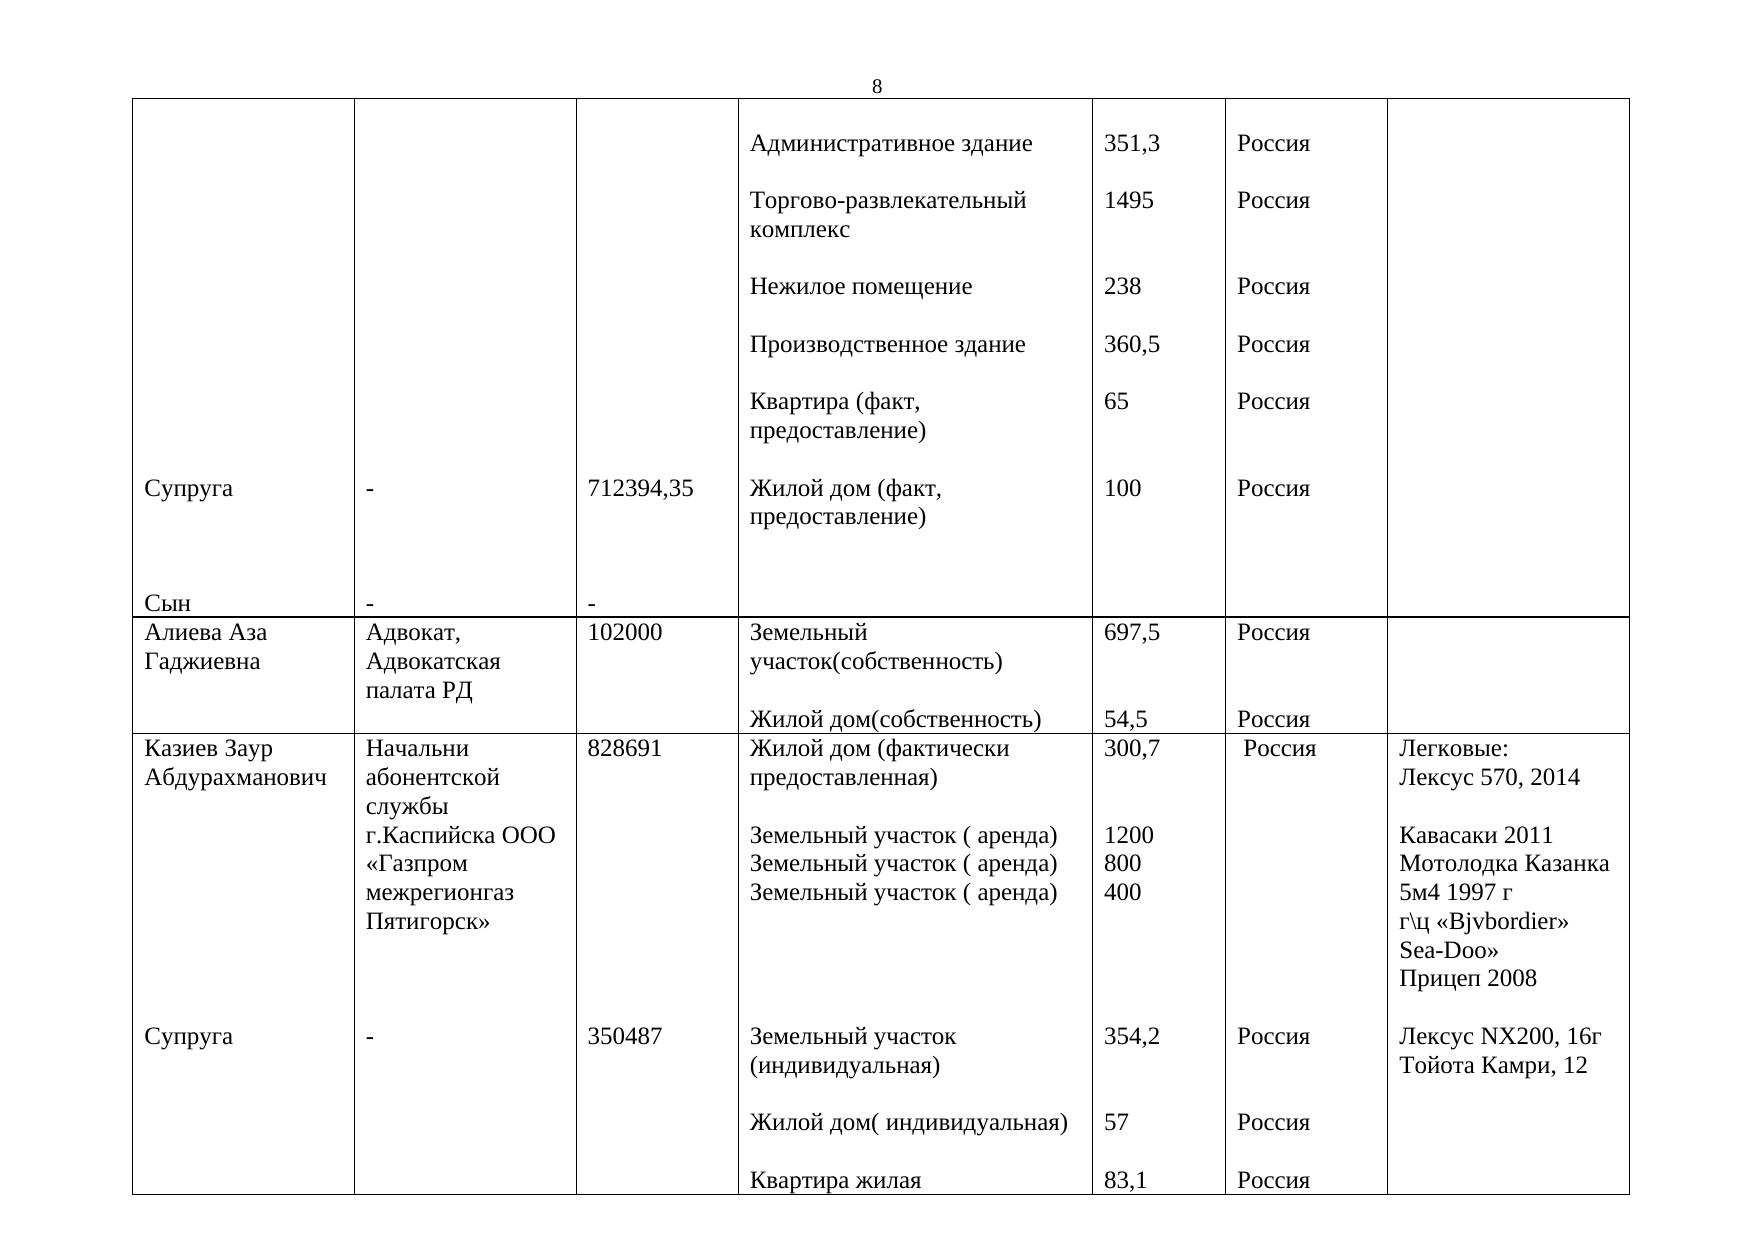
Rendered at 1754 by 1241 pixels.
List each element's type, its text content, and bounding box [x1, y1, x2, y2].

table_cell [1388, 618, 1629, 732]
table_cell 120 3000 587 5794 2467 41,6 376 427 320 65,3 351,3 1495 238 360,5 65 100 [1093, 99, 1225, 616]
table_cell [1388, 99, 1629, 616]
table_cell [355, 99, 366, 616]
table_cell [133, 99, 144, 616]
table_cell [343, 99, 354, 616]
table_cell Адвокат, Адвокатская палата РД [355, 618, 576, 732]
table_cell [1388, 734, 1629, 1193]
table_cell Алиева Аза Гаджиевна [133, 618, 354, 732]
table_cell 102000 [577, 618, 738, 732]
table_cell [565, 99, 576, 616]
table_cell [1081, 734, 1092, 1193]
table_cell Россия Россия Россия Россия Россия Россия Россия Россия Россия Россия Россия Россия Россия Россия Россия Россия [1226, 99, 1387, 616]
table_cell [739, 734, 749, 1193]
